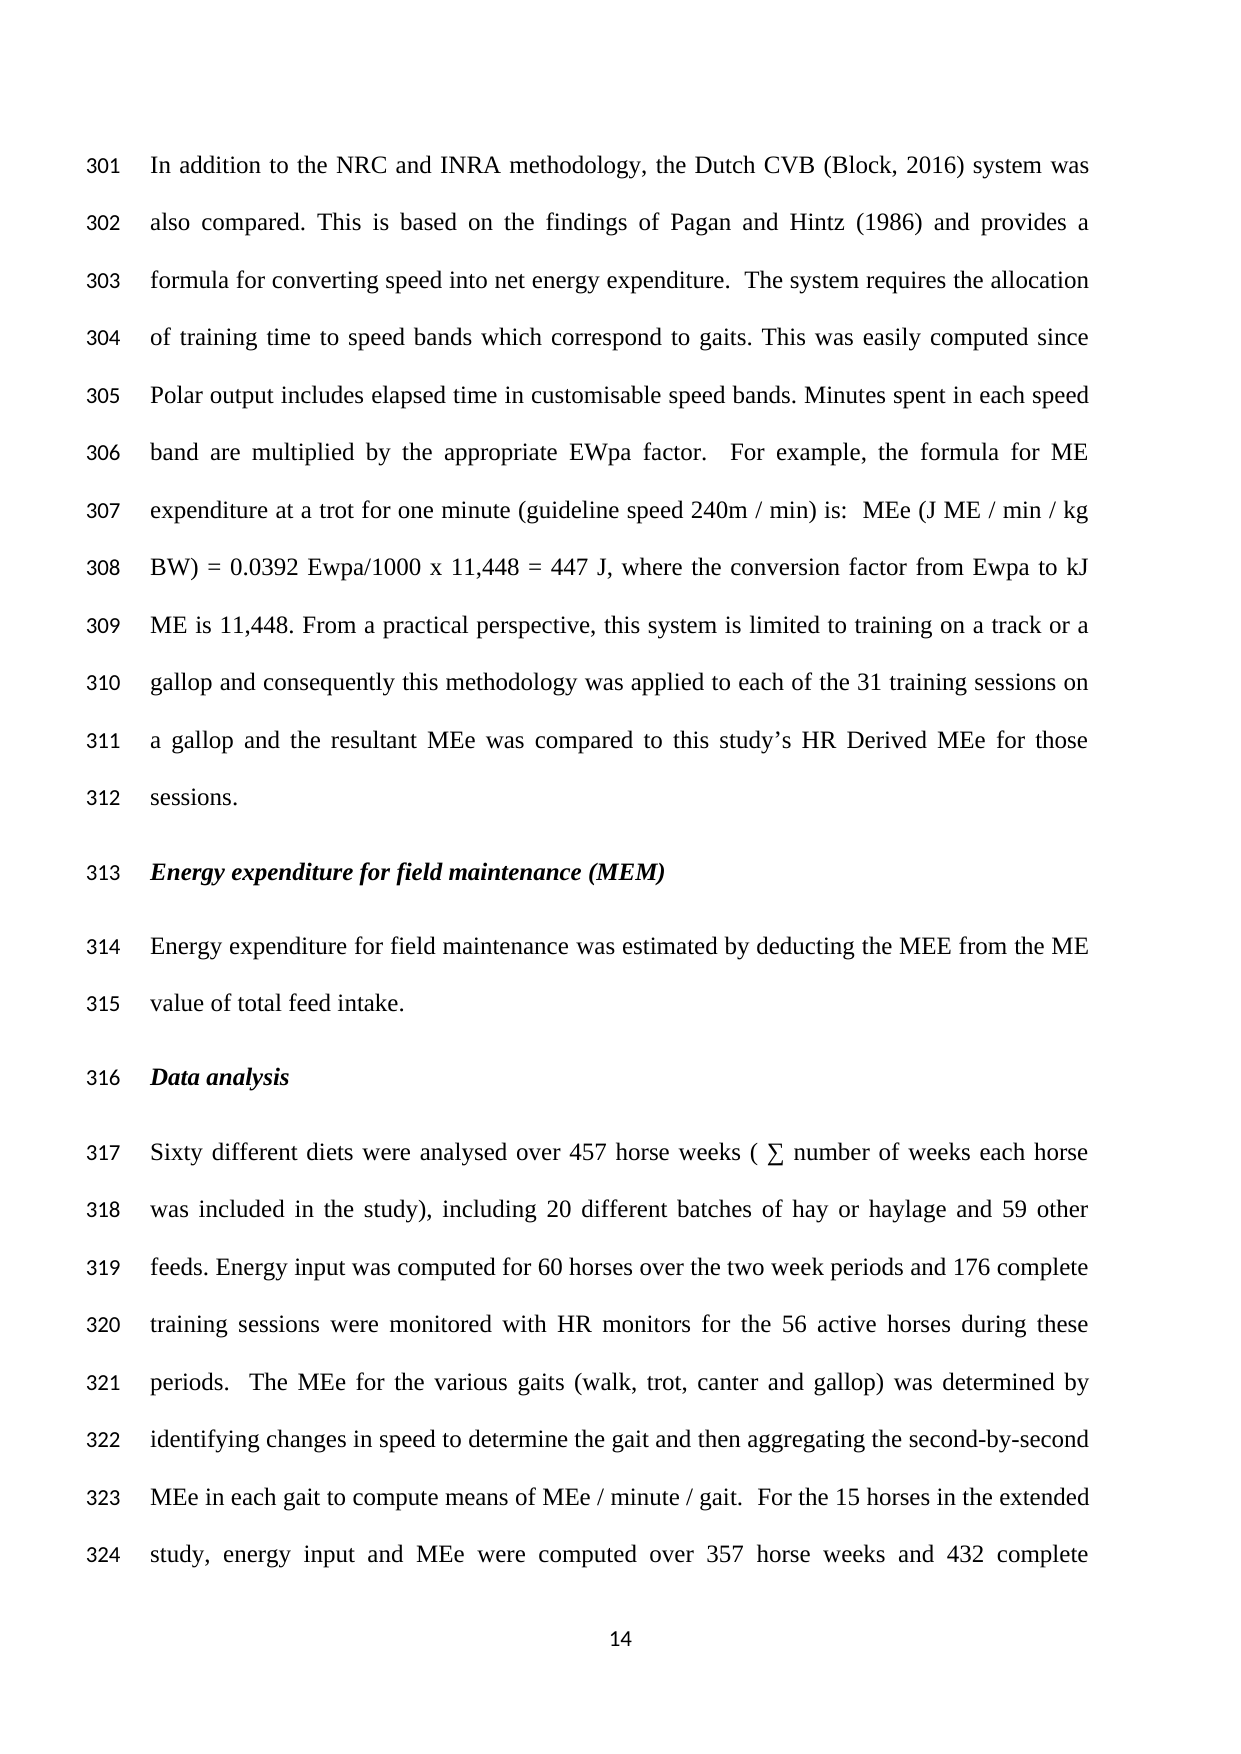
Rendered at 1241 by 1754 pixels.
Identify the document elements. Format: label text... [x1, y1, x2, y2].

text Energy expenditure for field maintenance was estimated by deducting the MEE from the ME value of total feed intake. [150, 931, 1090, 1017]
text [150, 1137, 1090, 1568]
text Energy expenditure for field maintenance (MEM) [150, 857, 1090, 885]
text Data analysis [150, 1062, 1090, 1091]
text In addition to the NRC and INRA methodology, the Dutch CVB (Block, 2016) system was also compared. This is based on the findings of Pagan and Hintz (1986) and provides a formula for converting speed into net energy expenditure. The system requires the allocation of training time to speed bands which correspond to gaits. This was easily computed since Polar output includes elapsed time in customisable speed bands. Minutes spent in each speed band are multiplied by the appropriate EWpa factor. For example, the formula for ME expenditure at a trot for one minute (guideline speed 240m / min) is: MEe (J ME / min / kg BW) = 0.0392 Ewpa/1000 x 11,448 = 447 J, where the conversion factor from Ewpa to kJ ME is 11,448. From a practical perspective, this system is limited to training on a track or a gallop and consequently this methodology was applied to each of the 31 training sessions on a gallop and the resultant MEe was compared to this study’s HR Derived MEe for those sessions. [150, 150, 1090, 811]
